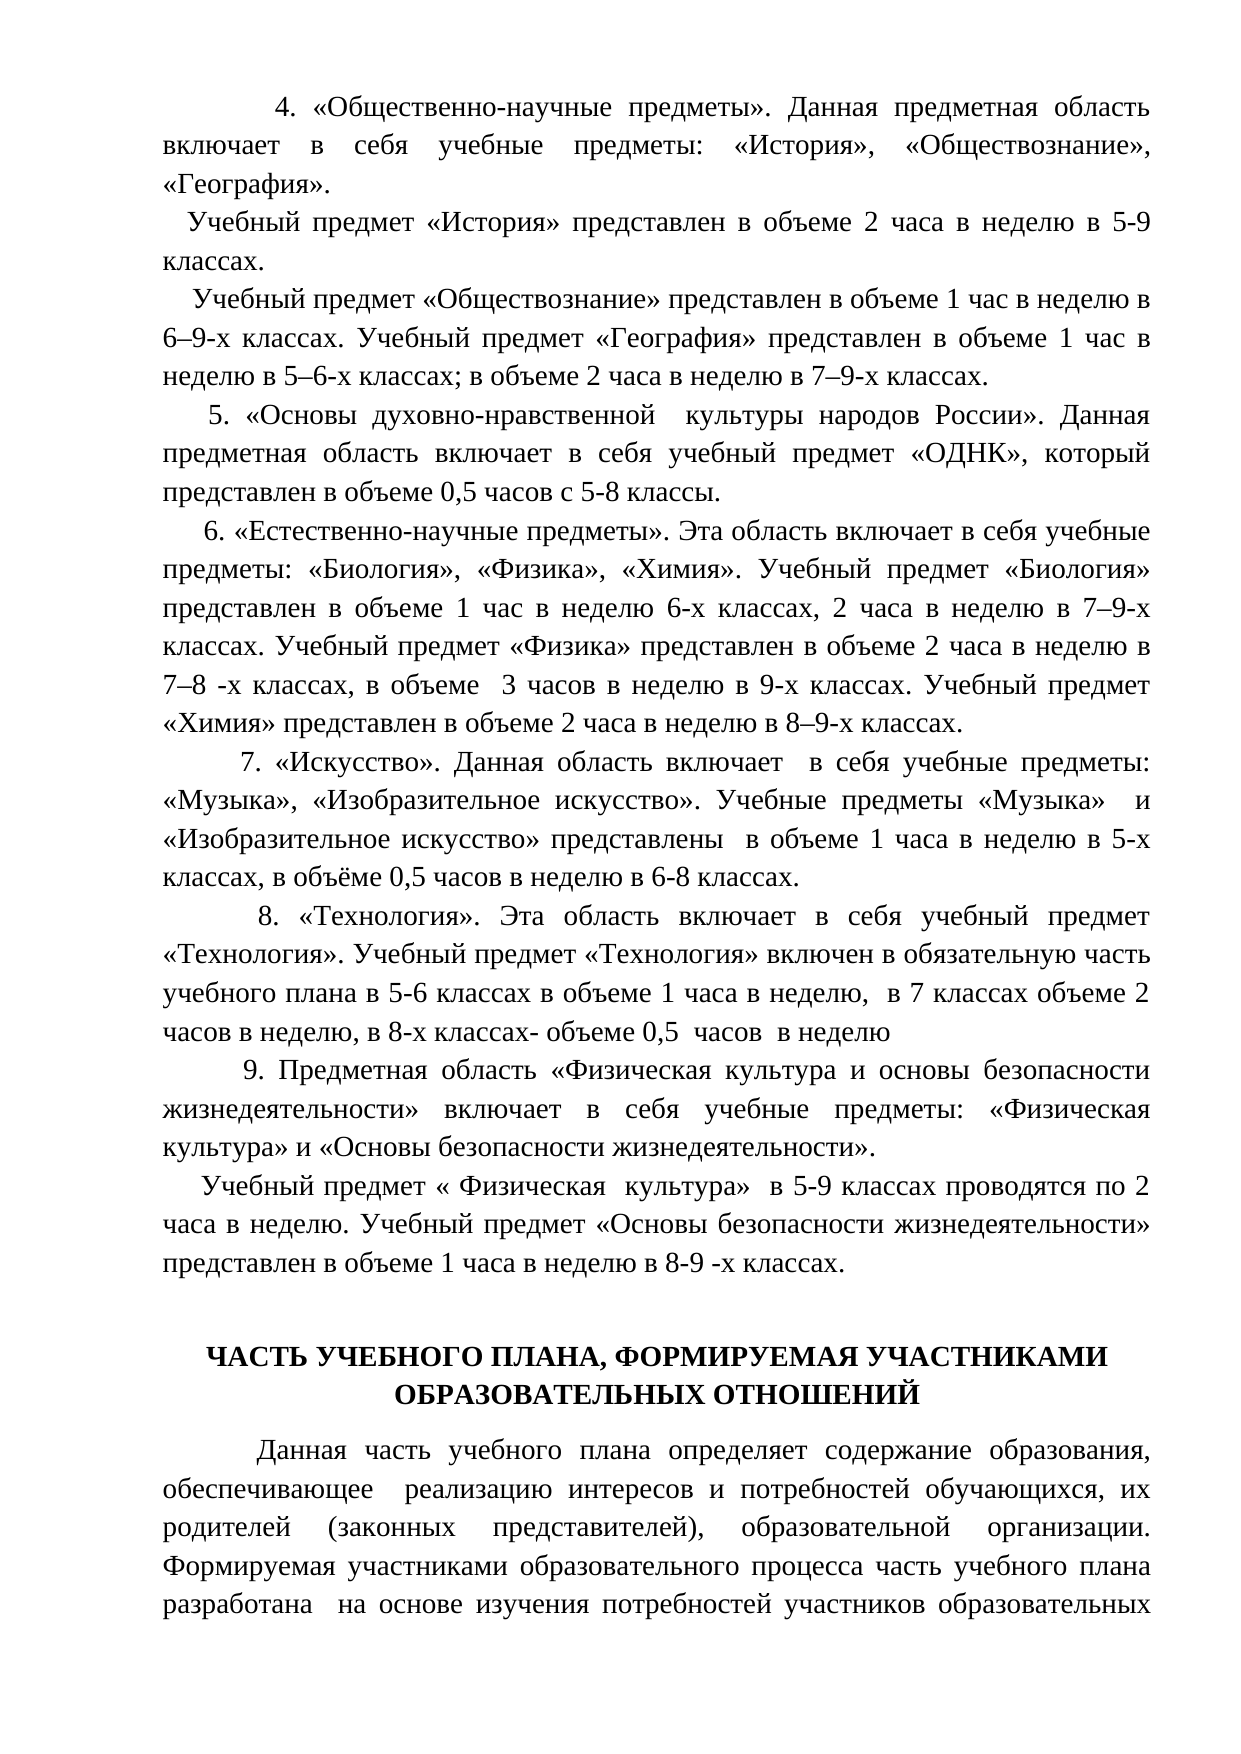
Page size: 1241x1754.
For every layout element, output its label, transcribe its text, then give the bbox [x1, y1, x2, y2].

text Учебный предмет «Обществознание» представлен в объеме 1 час в неделю в 6–9-х классах. Учебный предмет «География» представлен в объеме 1 час в неделю в 5–6-х классах; в объеме 2 часа в неделю в 7–9-х классах. [162, 281, 1152, 392]
text 5. «Основы духовно-нравственной культуры народов России». Данная предметная область включает в себя учебный предмет «ОДНК», который представлен в объеме 0,5 часов с 5-8 классы. [162, 397, 1152, 508]
text 7. «Искусство». Данная область включает в себя учебные предметы: «Музыка», «Изобразительное искусство». Учебные предметы «Музыка» и «Изобразительное искусство» представлены в объеме 1 часа в неделю в 5-х классах, в объёме 0,5 часов в неделю в 6-8 классах. [162, 744, 1152, 893]
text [162, 1432, 1152, 1620]
text 8. «Технология». Эта область включает в себя учебный предмет «Технология». Учебный предмет «Технология» включен в обязательную часть учебного плана в 5-6 классах в объеме 1 часа в неделю, в 7 классах объеме 2 часов в неделю, в 8-х классах- объеме 0,5 часов в неделю [162, 898, 1152, 1047]
text Учебный предмет « Физическая культура» в 5-9 классах проводятся по 2 часа в неделю. Учебный предмет «Основы безопасности жизнедеятельности» представлен в объеме 1 часа в неделю в 8-9 -х классах. [162, 1168, 1152, 1278]
text Учебный предмет «История» представлен в объеме 2 часа в неделю в 5-9 классах. [162, 204, 1152, 276]
text 6. «Естественно-научные предметы». Эта область включает в себя учебные предметы: «Биология», «Физика», «Химия». Учебный предмет «Биология» представлен в объеме 1 час в неделю 6-х классах, 2 часа в неделю в 7–9-х классах. Учебный предмет «Физика» представлен в объеме 2 часа в неделю в 7–8 -х классах, в объеме 3 часов в неделю в 9-х классах. Учебный предмет «Химия» представлен в объеме 2 часа в неделю в 8–9-х классах. [162, 513, 1152, 739]
text ЧАСТЬ УЧЕБНОГО ПЛАНА, ФОРМИРУЕМАЯ УЧАСТНИКАМИ ОБРАЗОВАТЕЛЬНЫХ ОТНОШЕНИЙ [162, 1339, 1152, 1411]
text 9. Предметная область «Физическая культура и основы безопасности жизнедеятельности» включает в себя учебные предметы: «Физическая культура» и «Основы безопасности жизнедеятельности». [162, 1052, 1152, 1163]
text 4. «Общественно-научные предметы». Данная предметная область включает в себя учебные предметы: «История», «Обществознание», «География». [162, 89, 1152, 199]
